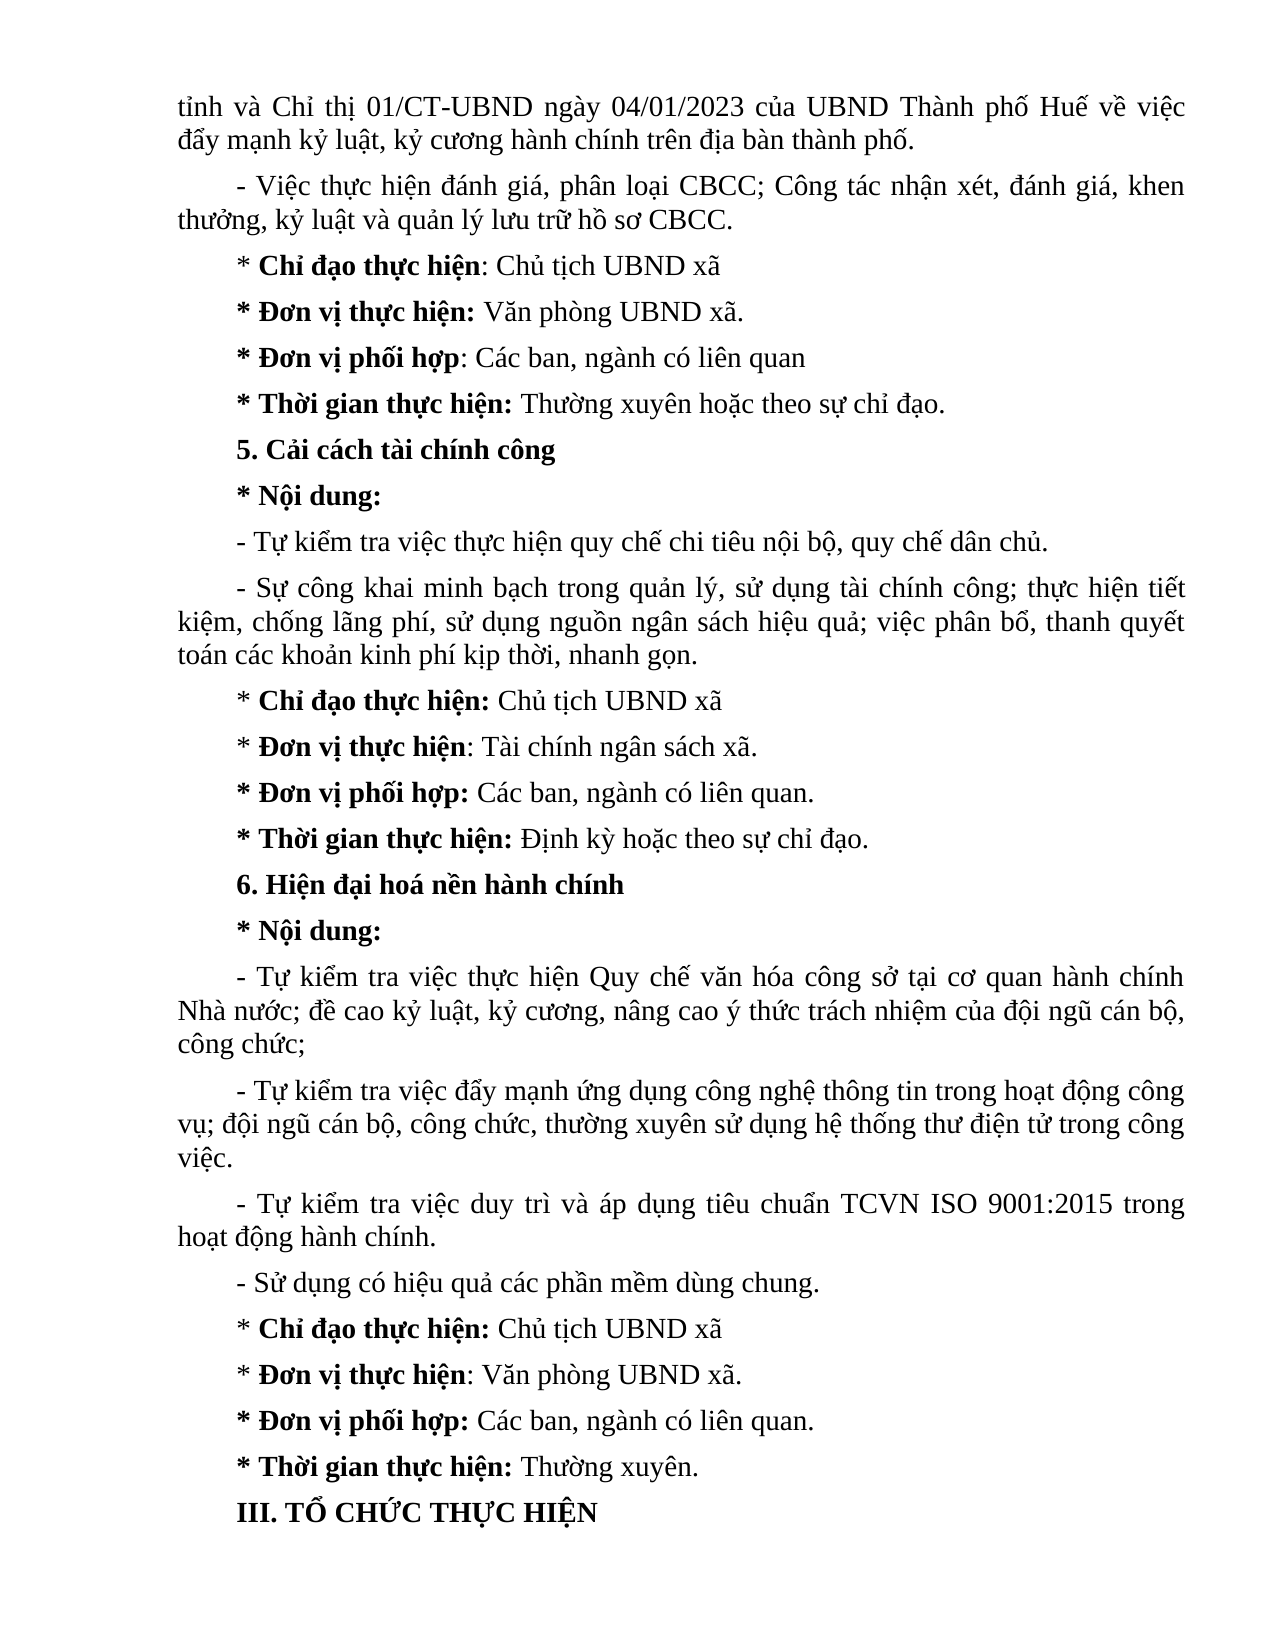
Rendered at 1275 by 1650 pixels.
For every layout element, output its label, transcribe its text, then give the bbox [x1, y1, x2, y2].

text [177, 89, 1186, 156]
text * Nội dung: [177, 913, 1186, 947]
text * Chỉ đạo thực hiện: Chủ tịch UBND xã [177, 683, 1186, 717]
text * Chỉ đạo thực hiện: Chủ tịch UBND xã [177, 1311, 1186, 1345]
text III. TỔ CHỨC THỰC HIỆN [177, 1496, 1186, 1529]
text * Thời gian thực hiện: Định kỳ hoặc theo sự chỉ đạo. [177, 821, 1186, 855]
text * Đơn vị thực hiện: Văn phòng UBND xã. [177, 1357, 1186, 1391]
text - Tự kiểm tra việc duy trì và áp dụng tiêu chuẩn TCVN ISO 9001:2015 trong hoạt động hành chính. [177, 1186, 1186, 1253]
text 6. Hiện đại hoá nền hành chính [177, 867, 1186, 901]
text * Đơn vị thực hiện: Văn phòng UBND xã. [177, 294, 1186, 327]
text * Đơn vị thực hiện: Tài chính ngân sách xã. [177, 729, 1186, 763]
text - Tự kiểm tra việc thực hiện Quy chế văn hóa công sở tại cơ quan hành chính Nhà nước; đề cao kỷ luật, kỷ cương, nâng cao ý thức trách nhiệm của đội ngũ cán bộ, công chức; [177, 959, 1186, 1060]
text - Việc thực hiện đánh giá, phân loại CBCC; Công tác nhận xét, đánh giá, khen thưởng, kỷ luật và quản lý lưu trữ hồ sơ CBCC. [177, 168, 1186, 235]
text * Chỉ đạo thực hiện: Chủ tịch UBND xã [177, 248, 1186, 281]
text * Thời gian thực hiện: Thường xuyên. [177, 1449, 1186, 1483]
text - Sử dụng có hiệu quả các phần mềm dùng chung. [177, 1265, 1186, 1299]
text * Đơn vị phối hợp: Các ban, ngành có liên quan [177, 340, 1186, 373]
text - Tự kiểm tra việc thực hiện quy chế chi tiêu nội bộ, quy chế dân chủ. [177, 524, 1186, 558]
text * Đơn vị phối hợp: Các ban, ngành có liên quan. [177, 1403, 1186, 1437]
text * Đơn vị phối hợp: Các ban, ngành có liên quan. [177, 775, 1186, 809]
text * Thời gian thực hiện: Thường xuyên hoặc theo sự chỉ đạo. [177, 386, 1186, 419]
text 5. Cải cách tài chính công [177, 432, 1186, 466]
text * Nội dung: [177, 478, 1186, 512]
text - Tự kiểm tra việc đẩy mạnh ứng dụng công nghệ thông tin trong hoạt động công vụ; đội ngũ cán bộ, công chức, thường xuyên sử dụng hệ thống thư điện tử trong công việc. [177, 1073, 1186, 1173]
text - Sự công khai minh bạch trong quản lý, sử dụng tài chính công; thực hiện tiết kiệm, chống lãng phí, sử dụng nguồn ngân sách hiệu quả; việc phân bổ, thanh quyết toán các khoản kinh phí kịp thời, nhanh gọn. [177, 570, 1186, 671]
